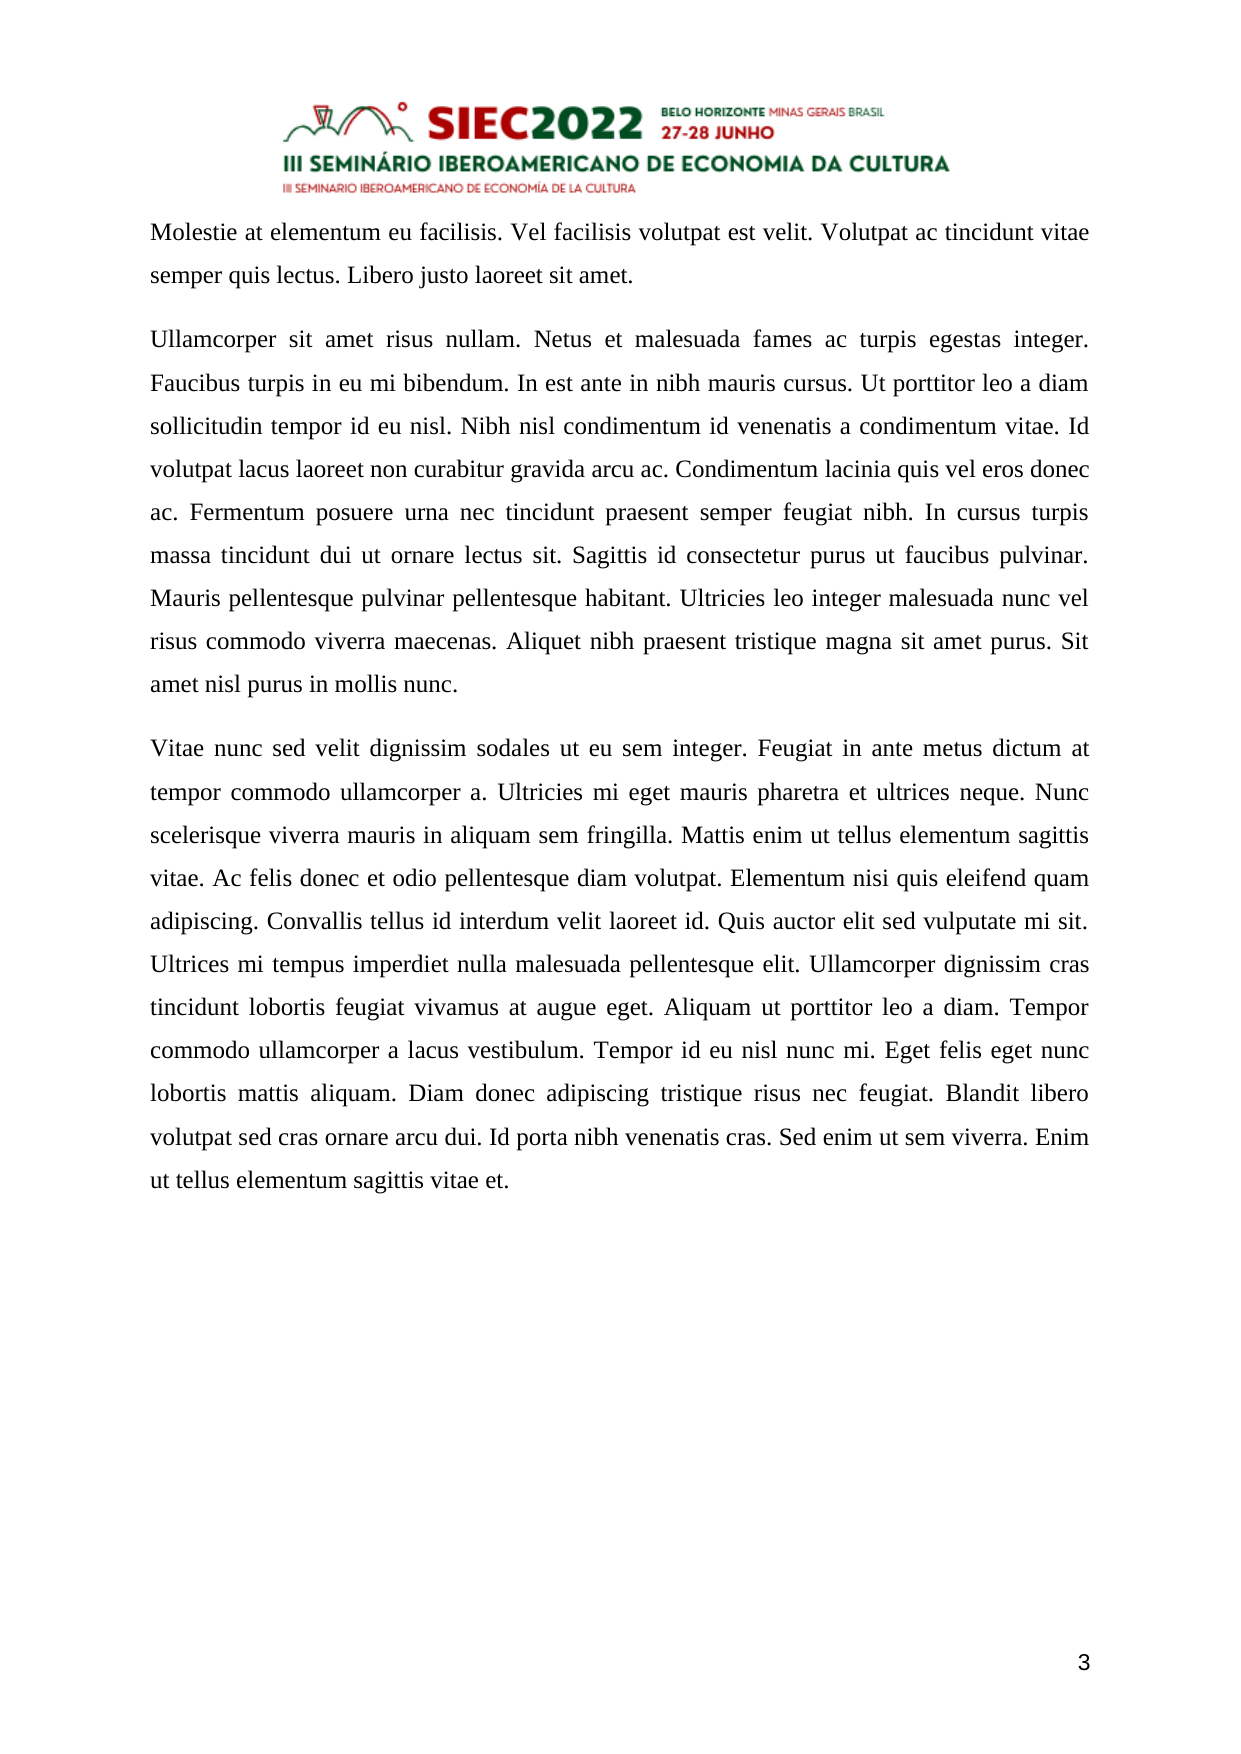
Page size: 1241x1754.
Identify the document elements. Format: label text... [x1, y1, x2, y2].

text Vitae nunc sed velit dignissim sodales ut eu sem integer. Feugiat in ante metus dictum at tempor commodo ullamcorper a. Ultricies mi eget mauris pharetra et ultrices neque. Nunc scelerisque viverra mauris in aliquam sem fringilla. Mattis enim ut tellus elementum sagittis vitae. Ac felis donec et odio pellentesque diam volutpat. Elementum nisi quis eleifend quam adipiscing. Convallis tellus id interdum velit laoreet id. Quis auctor elit sed vulputate mi sit. Ultrices mi tempus imperdiet nulla malesuada pellentesque elit. Ullamcorper dignissim cras tincidunt lobortis feugiat vivamus at augue eget. Aliquam ut porttitor leo a diam. Tempor commodo ullamcorper a lacus vestibulum. Tempor id eu nisl nunc mi. Eget felis eget nunc lobortis mattis aliquam. Diam donec adipiscing tristique risus nec feugiat. Blandit libero volutpat sed cras ornare arcu dui. Id porta nibh venenatis cras. Sed enim ut sem viverra. Enim ut tellus elementum sagittis vitae et. [150, 733, 1090, 1193]
text Ullamcorper sit amet risus nullam. Netus et malesuada fames ac turpis egestas integer. Faucibus turpis in eu mi bibendum. In est ante in nibh mauris cursus. Ut porttitor leo a diam sollicitudin tempor id eu nisl. Nibh nisl condimentum id venenatis a condimentum vitae. Id volutpat lacus laoreet non curabitur gravida arcu ac. Condimentum lacinia quis vel eros donec ac. Fermentum posuere urna nec tincidunt praesent semper feugiat nibh. In cursus turpis massa tincidunt dui ut ornare lectus sit. Sagittis id consectetur purus ut faucibus pulvinar. Mauris pellentesque pulvinar pellentesque habitant. Ultricies leo integer malesuada nunc vel risus commodo viverra maecenas. Aliquet nibh praesent tristique magna sit amet purus. Sit amet nisl purus in mollis nunc. [150, 324, 1090, 698]
picture [268, 75, 972, 214]
